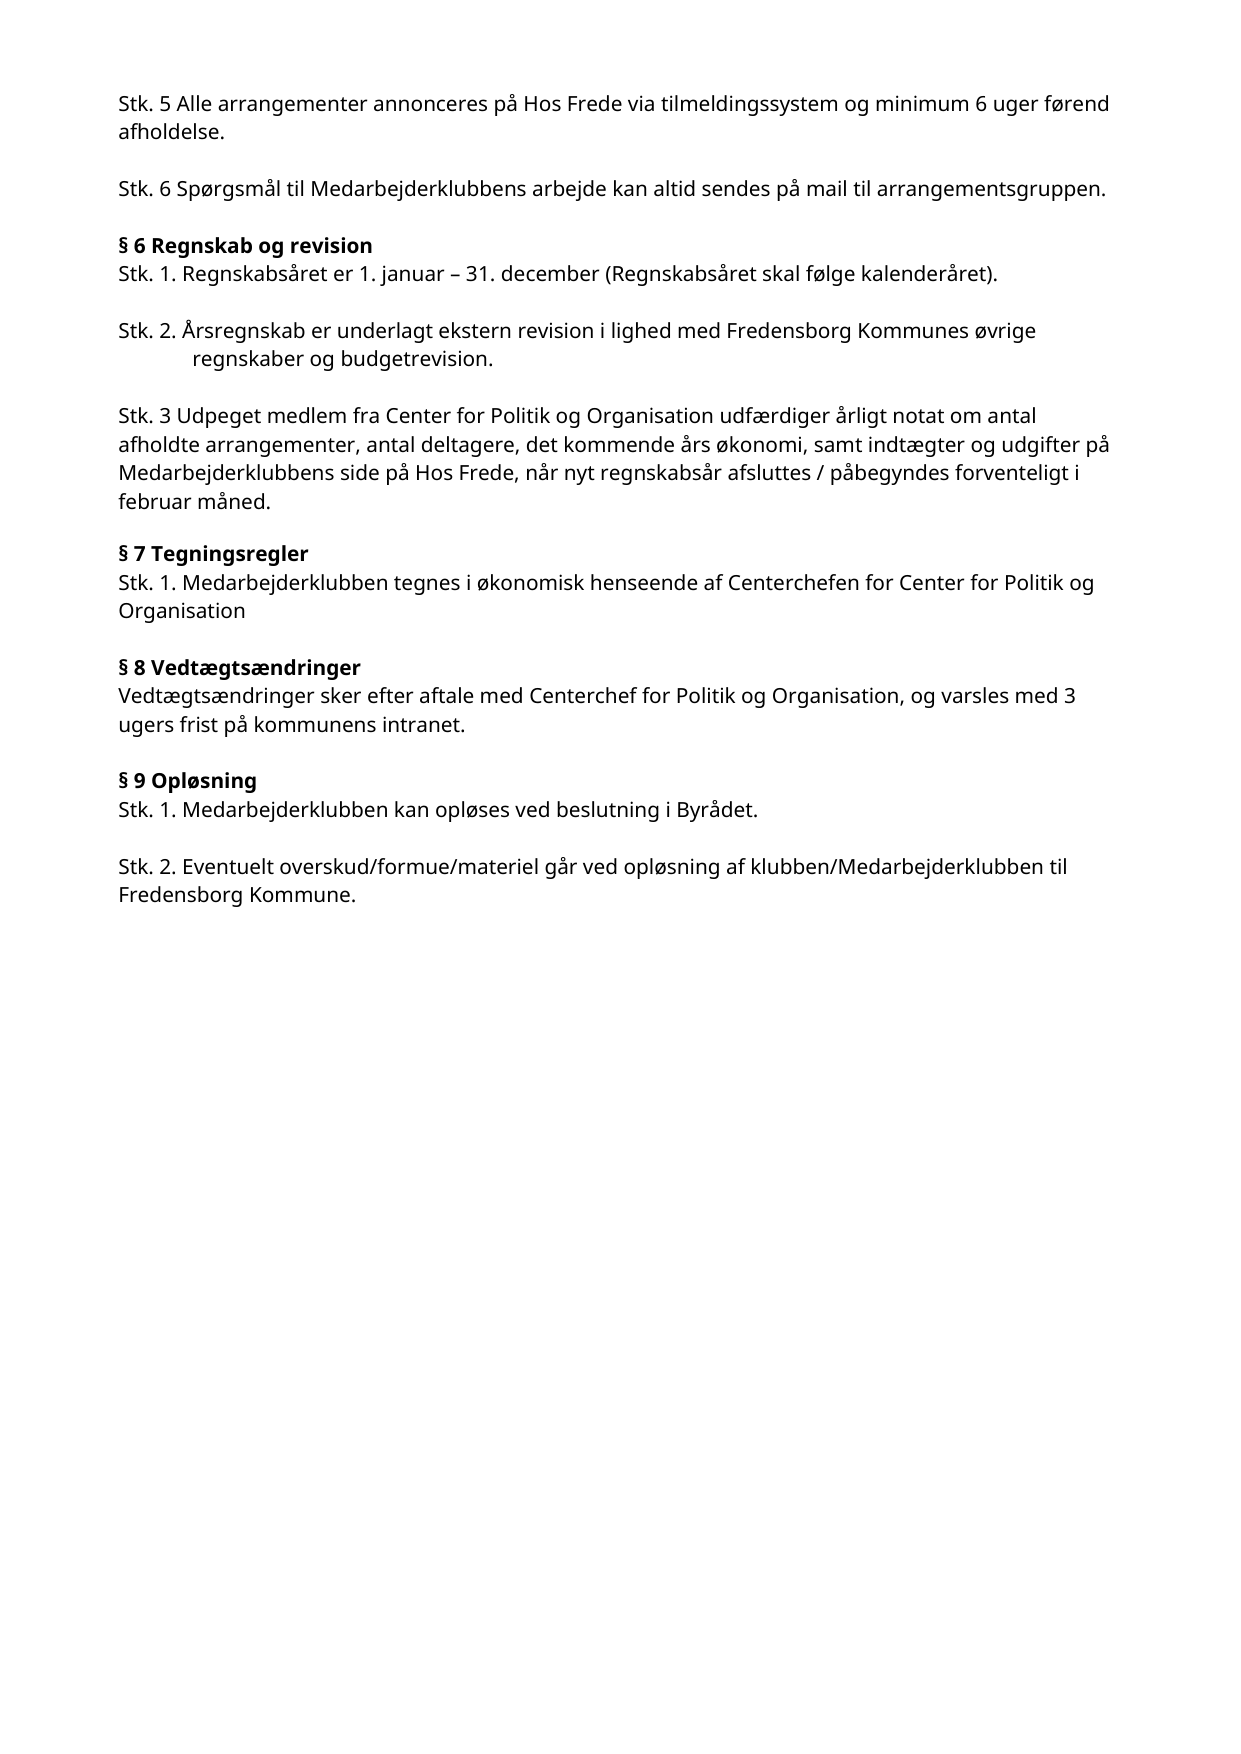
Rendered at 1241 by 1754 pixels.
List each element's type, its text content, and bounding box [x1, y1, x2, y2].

text Stk. 1. Medarbejderklubben tegnes i økonomisk henseende af Centerchefen for Center for Politik og Organisation [118, 568, 1122, 624]
text § 7 Tegningsregler [118, 539, 1122, 568]
text Stk. 1. Regnskabsåret er 1. januar – 31. december (Regnskabsåret skal følge kalenderåret). [118, 259, 1122, 288]
text Stk. 3 Udpeget medlem fra Center for Politik og Organisation udfærdiger årligt notat om antal afholdte arrangementer, antal deltagere, det kommende års økonomi, samt indtægter og udgifter på Medarbejderklubbens side på Hos Frede, når nyt regnskabsår afsluttes / påbegyndes forventeligt i februar måned. [118, 401, 1122, 515]
text Stk. 1. Medarbejderklubben kan opløses ved beslutning i Byrådet. [118, 795, 1122, 823]
text Stk. 6 Spørgsmål til Medarbejderklubbens arbejde kan altid sendes på mail til arrangementsgruppen. [118, 174, 1122, 202]
text § 6 Regnskab og revision [118, 231, 1122, 259]
text Stk. 2. Eventuelt overskud/formue/materiel går ved opløsning af klubben/Medarbejderklubben til Fredensborg Kommune. [118, 852, 1122, 909]
text Stk. 2. Årsregnskab er underlagt ekstern revision i lighed med Fredensborg Kommunes øvrige regnskaber og budgetrevision. [118, 316, 1122, 373]
text Stk. 5 Alle arrangementer annonceres på Hos Frede via tilmeldingssystem og minimum 6 uger førend afholdelse. [118, 89, 1122, 146]
text § 9 Opløsning [118, 767, 1122, 795]
text Vedtægtsændringer sker efter aftale med Centerchef for Politik og Organisation, og varsles med 3 ugers frist på kommunens intranet. [118, 681, 1122, 738]
text § 8 Vedtægtsændringer [118, 653, 1122, 681]
